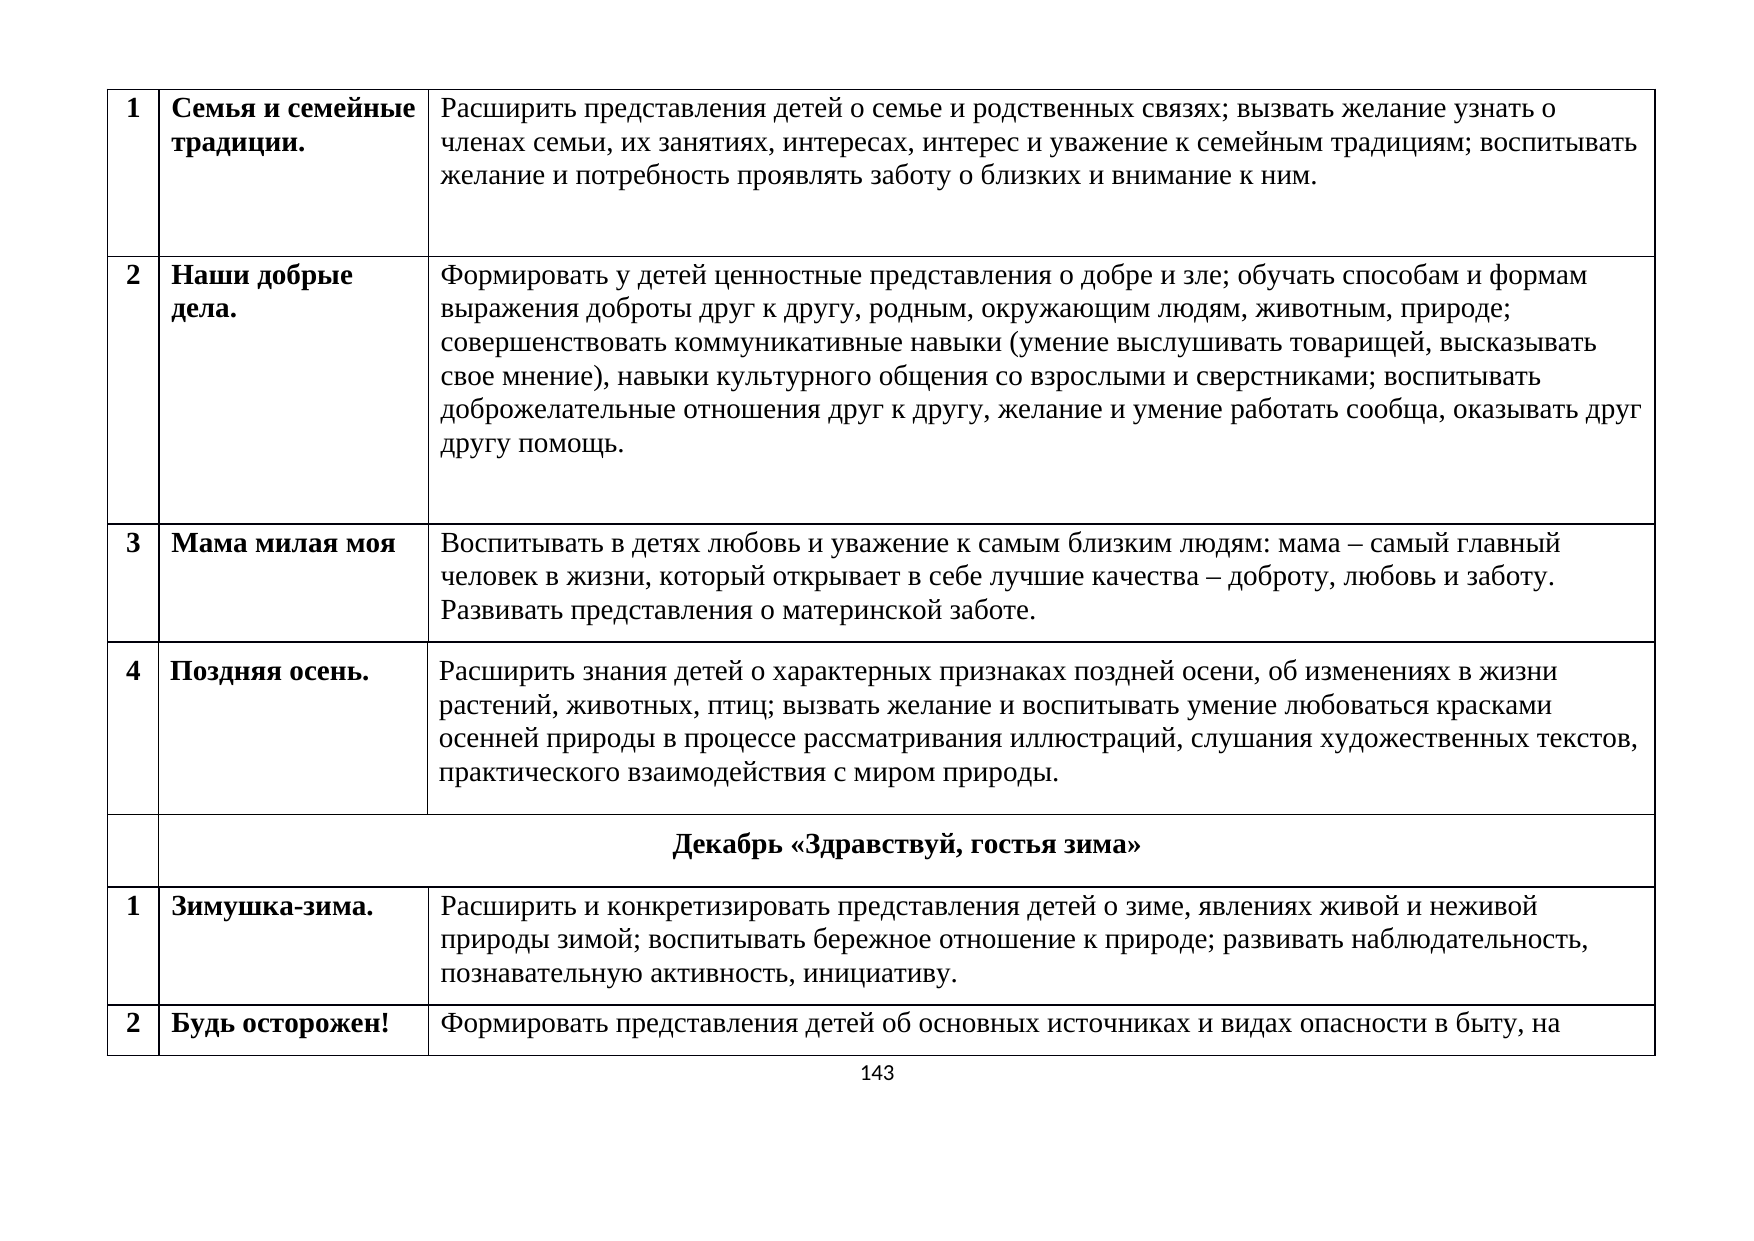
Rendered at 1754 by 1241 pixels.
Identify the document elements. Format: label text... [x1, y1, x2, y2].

table_cell [108, 815, 158, 886]
table_cell Декабрь «Здравствуй, гостья зима» [159, 815, 1654, 886]
table_cell Зимушка-зима. [160, 888, 428, 1004]
table_cell Формировать у детей ценностные представления о добре и зле; обучать способам и формам выражения доброты друг к другу, родным, окружающим людям, животным, природе; совершенствовать коммуникативные навыки (умение выслушивать товарищей, высказывать свое мнение), навыки культурного общения со взрослыми и сверстниками; воспитывать доброжелательные отношения друг к другу, желание и умение работать сообща, оказывать друг другу помощь. [429, 257, 1654, 523]
table_cell 1 [108, 90, 158, 256]
table_cell Семья и семейные традиции. [160, 90, 428, 256]
table_cell 4 [108, 643, 158, 814]
table_cell 2 [108, 1006, 158, 1055]
table_cell 2 [108, 257, 158, 523]
table_cell Мама милая моя [160, 525, 428, 641]
table_cell 1 [108, 888, 158, 1004]
table_cell Воспитывать в детях любовь и уважение к самым близким людям: мама – самый главный человек в жизни, который открывает в себе лучшие качества – доброту, любовь и заботу. Развивать представления о материнской заботе. [429, 525, 1654, 641]
table_cell Расширить и конкретизировать представления детей о зиме, явлениях живой и неживой природы зимой; воспитывать бережное отношение к природе; развивать наблюдательность, познавательную активность, инициативу. [429, 888, 1654, 1004]
table_cell Будь осторожен! [160, 1006, 428, 1055]
table_cell 3 [108, 525, 158, 641]
table_cell Расширить представления детей о семье и родственных связях; вызвать желание узнать о членах семьи, их занятиях, интересах, интерес и уважение к семейным традициям; воспитывать желание и потребность проявлять заботу о близких и внимание к ним. [429, 90, 1654, 256]
table_cell Расширить знания детей о характерных признаках поздней осени, об изменениях в жизни растений, животных, птиц; вызвать желание и воспитывать умение любоваться красками осенней природы в процессе рассматривания иллюстраций, слушания художественных текстов, практического взаимодействия с миром природы. [428, 643, 1654, 814]
table_cell Поздняя осень. [159, 643, 427, 814]
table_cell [429, 1006, 1654, 1055]
table_cell Наши добрые дела. [160, 257, 428, 523]
